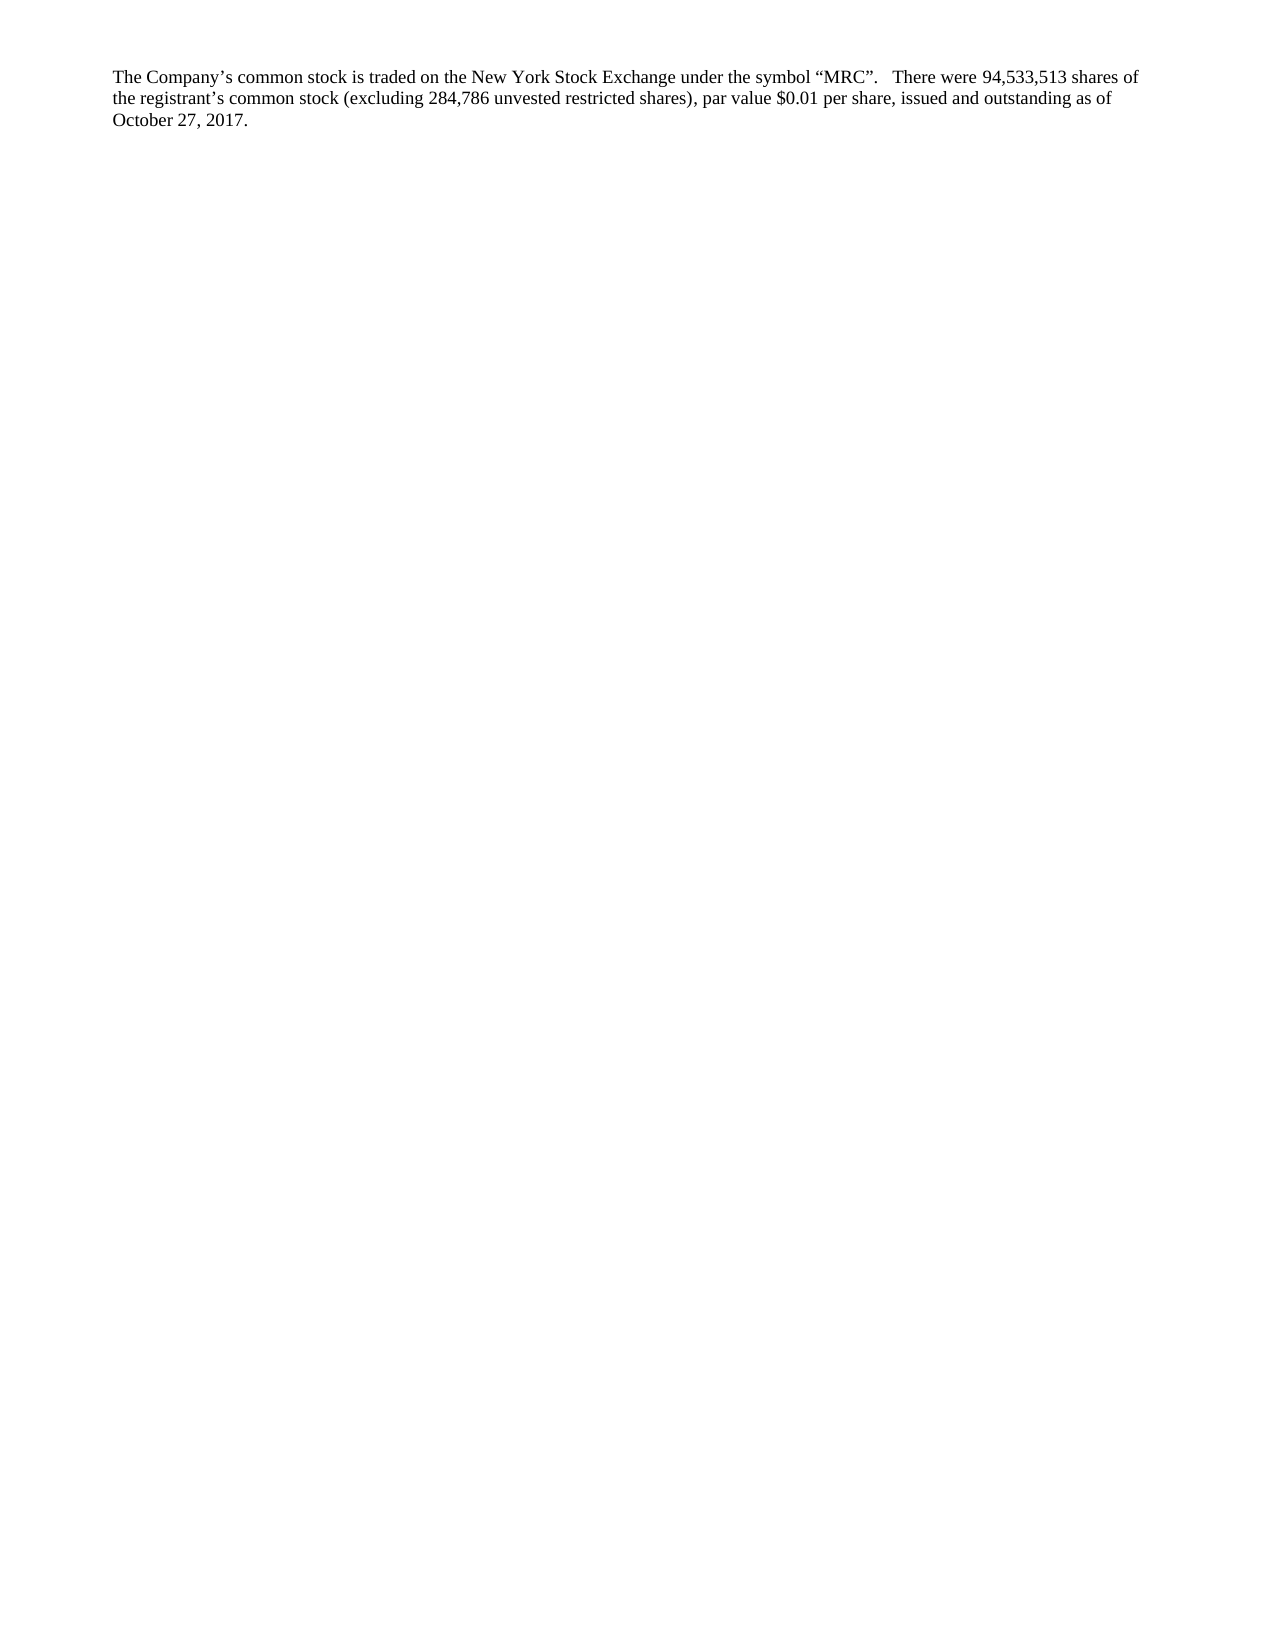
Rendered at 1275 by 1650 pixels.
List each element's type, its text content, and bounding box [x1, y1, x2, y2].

text The Company’s common stock is traded on the New York Stock Exchange under the symbol “MRC”. There were 94,533,513 shares of the registrant’s common stock (excluding 284,786 unvested restricted shares), par value $0.01 per share, issued and outstanding as of October 27, 2017. [112, 66, 1162, 130]
